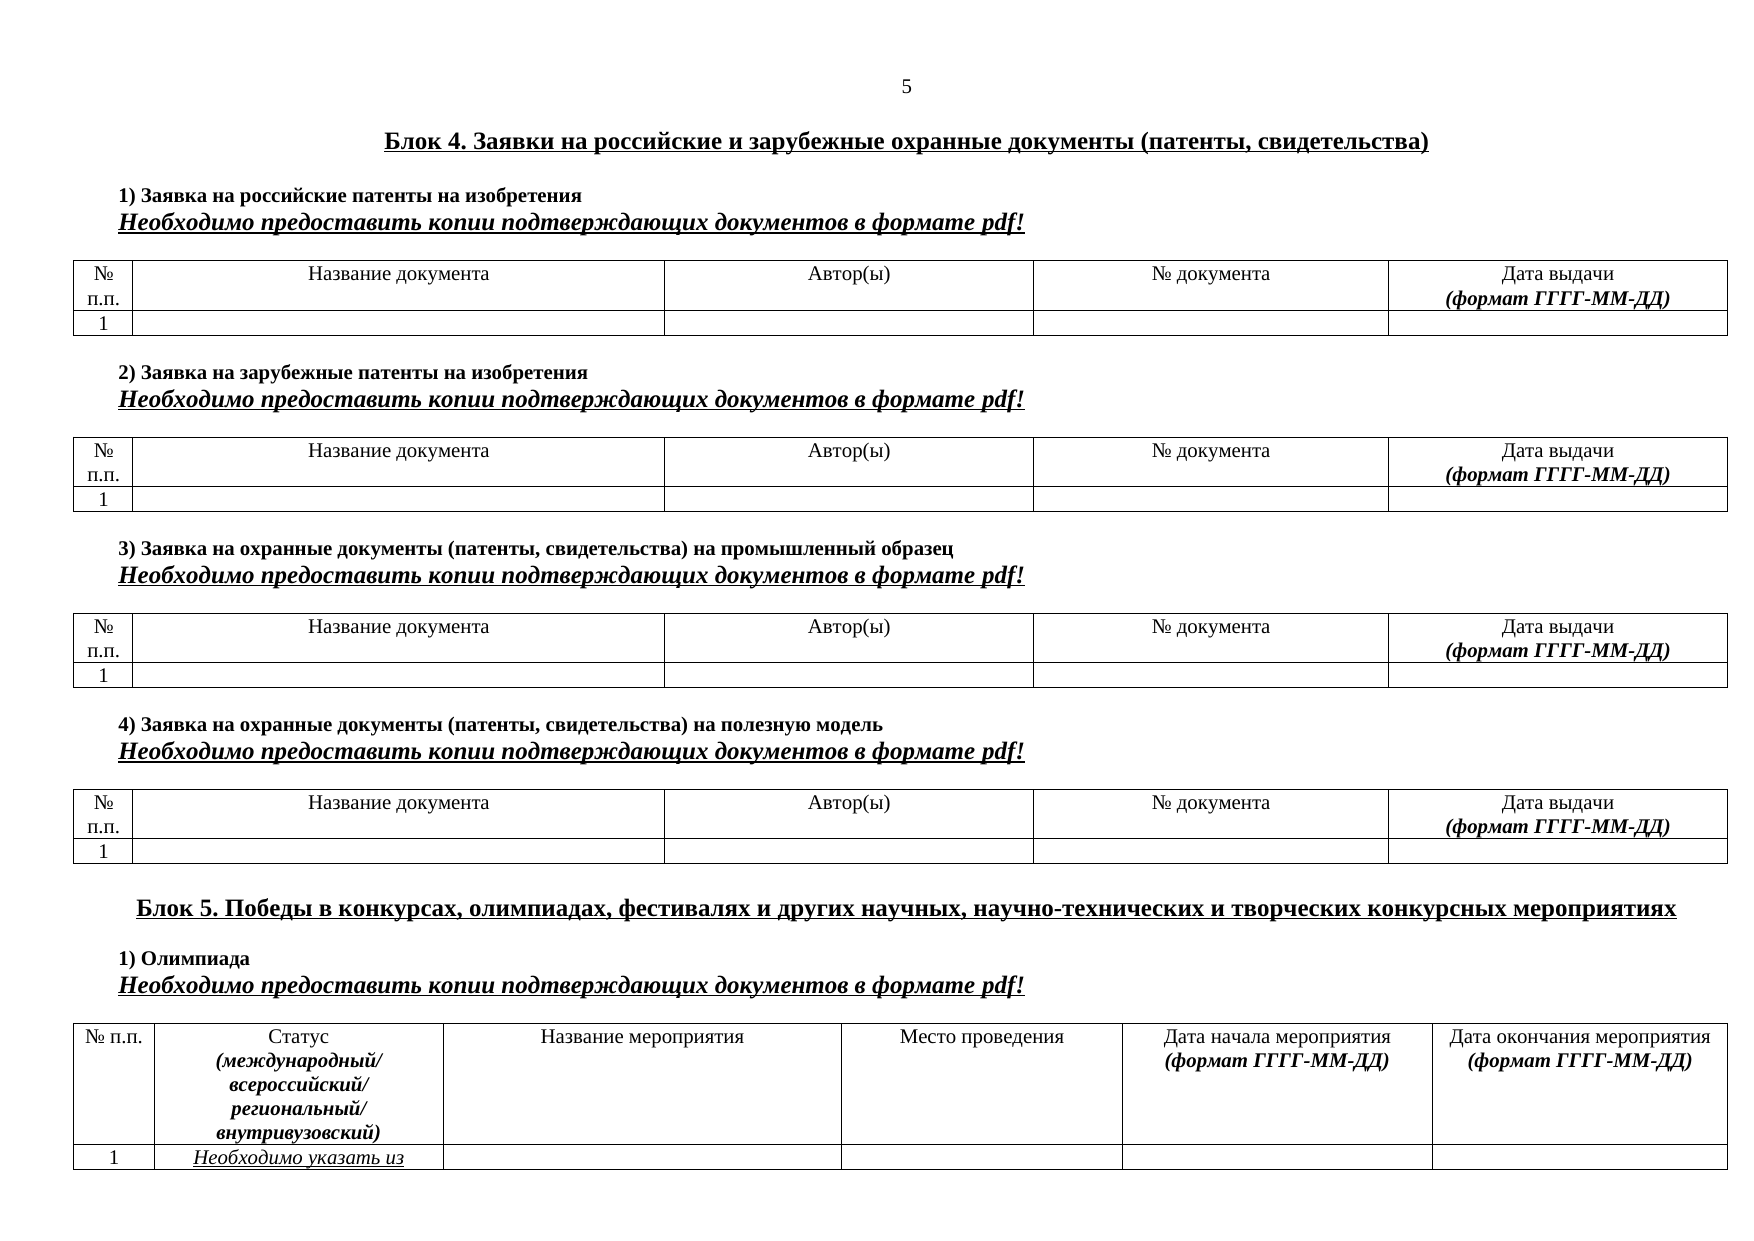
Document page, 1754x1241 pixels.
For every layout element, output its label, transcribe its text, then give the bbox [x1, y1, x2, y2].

table_header № п.п. [74, 261, 132, 309]
table_header № п.п. [74, 614, 132, 662]
table_cell [1034, 311, 1388, 334]
table_cell 1 [74, 839, 132, 863]
table_cell [1389, 839, 1727, 863]
table_header Название документа [133, 438, 664, 486]
table_cell 1 [74, 1145, 154, 1169]
table_header № п.п. [74, 438, 132, 486]
table_cell [133, 663, 664, 687]
table_header Дата выдачи (формат ГГГГ-ММ-ДД) [1389, 614, 1727, 662]
table_cell 1 [74, 311, 132, 334]
table_cell [1389, 311, 1727, 334]
table_header Дата окончания мероприятия (формат ГГГГ-ММ-ДД) [1433, 1024, 1727, 1144]
table_header Дата выдачи (формат ГГГГ-ММ-ДД) [1389, 438, 1727, 486]
text Необходимо предоставить копии подтверждающих документов в формате pdf! [118, 736, 1695, 765]
text Необходимо предоставить копии подтверждающих документов в формате pdf! [118, 560, 1695, 589]
table_header Дата начала мероприятия (формат ГГГГ-ММ-ДД) [1123, 1024, 1432, 1144]
text Необходимо предоставить копии подтверждающих документов в формате pdf! [118, 207, 1695, 236]
table_cell [133, 487, 664, 511]
table_header Место проведения [842, 1024, 1122, 1144]
table_header Автор(ы) [665, 261, 1033, 309]
table_header № документа [1034, 614, 1388, 662]
table_header Автор(ы) [665, 438, 1033, 486]
table_header Дата выдачи (формат ГГГГ-ММ-ДД) [1389, 261, 1727, 309]
table_header Название документа [133, 790, 664, 838]
table_header № п.п. [74, 1024, 154, 1144]
table_cell [665, 839, 1033, 863]
table_header Автор(ы) [665, 790, 1033, 838]
table_cell [1123, 1145, 1432, 1169]
table_header Автор(ы) [665, 614, 1033, 662]
table_header № п.п. [74, 790, 132, 838]
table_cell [155, 1145, 443, 1169]
table_cell [842, 1145, 1122, 1169]
table_header Название документа [133, 614, 664, 662]
text Необходимо предоставить копии подтверждающих документов в формате pdf! [118, 384, 1695, 412]
text 1) Заявка на российские патенты на изобретения [118, 183, 1695, 207]
table_header № документа [1034, 261, 1388, 309]
table_cell [1389, 487, 1727, 511]
text Блок 4. Заявки на российские и зарубежные охранные документы (патенты, свидетельства) [118, 126, 1695, 155]
text 4) Заявка на охранные документы (патенты, свидетельства) на полезную модель [118, 712, 1695, 736]
table_cell 1 [74, 663, 132, 687]
table_header Название мероприятия [444, 1024, 841, 1144]
table_cell [1389, 663, 1727, 687]
table_cell [133, 839, 664, 863]
text 3) Заявка на охранные документы (патенты, свидетельства) на промышленный образец [118, 536, 1695, 560]
table_cell [1034, 487, 1388, 511]
table_cell [133, 311, 664, 334]
text 1) Олимпиада [118, 946, 1695, 970]
text Блок 5. Победы в конкурсах, олимпиадах, фестивалях и других научных, научно-технических и творческих конкурсных мероприятиях [118, 893, 1695, 922]
table_cell [665, 487, 1033, 511]
table_header Дата выдачи (формат ГГГГ-ММ-ДД) [1389, 790, 1727, 838]
table_cell [1034, 839, 1388, 863]
text Необходимо предоставить копии подтверждающих документов в формате pdf! [118, 970, 1695, 999]
table_cell [1034, 663, 1388, 687]
table_header № документа [1034, 790, 1388, 838]
table_cell [444, 1145, 841, 1169]
table_header Название документа [133, 261, 664, 309]
table_cell [665, 311, 1033, 334]
table_cell 1 [74, 487, 132, 511]
table_header № документа [1034, 438, 1388, 486]
text 2) Заявка на зарубежные патенты на изобретения [118, 360, 1695, 384]
table_cell [1433, 1145, 1727, 1169]
table_header Статус (международный/ всероссийский/ региональный/ внутривузовский) [155, 1024, 443, 1144]
table_cell [665, 663, 1033, 687]
